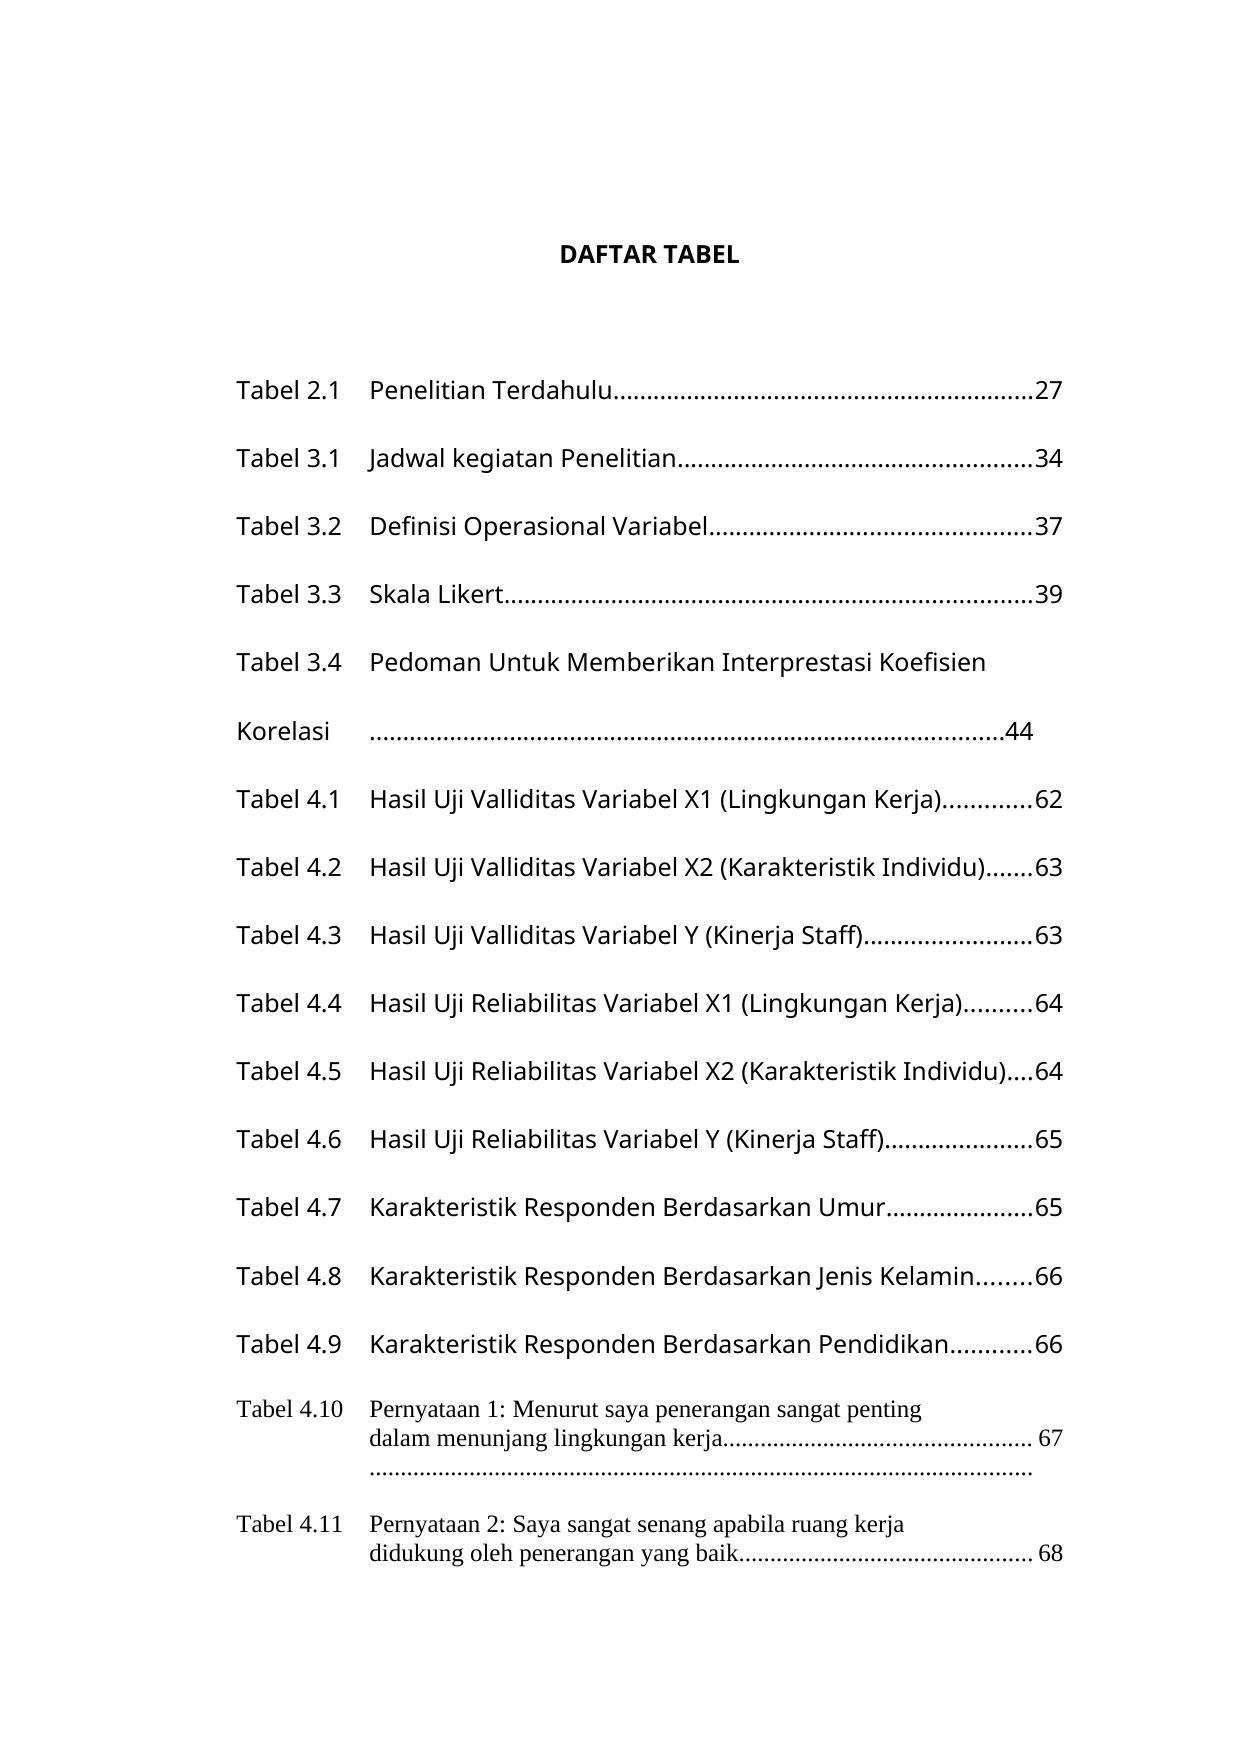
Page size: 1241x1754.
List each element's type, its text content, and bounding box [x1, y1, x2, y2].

text Tabel 4.6 Hasil Uji Reliabilitas Variabel Y (Kinerja Staff) 65 [236, 1122, 1063, 1156]
text DAFTAR TABEL [236, 236, 1063, 270]
text Tabel 4.1 Hasil Uji Valliditas Variabel X1 (Lingkungan Kerja) 62 [236, 781, 1063, 815]
text Tabel 4.5 Hasil Uji Reliabilitas Variabel X2 (Karakteristik Individu) 64 [236, 1054, 1063, 1088]
text Tabel 4.10 Pernyataan 1: Menurut saya penerangan sangat penting [236, 1394, 1063, 1423]
text didukung oleh penerangan yang baik 68 [236, 1538, 1063, 1567]
text Tabel 4.7 Karakteristik Responden Berdasarkan Umur 65 [236, 1190, 1063, 1224]
text Tabel 4.9 Karakteristik Responden Berdasarkan Pendidikan 66 [236, 1326, 1063, 1360]
text Tabel 4.2 Hasil Uji Valliditas Variabel X2 (Karakteristik Individu) 63 [236, 849, 1063, 883]
text Tabel 4.3 Hasil Uji Valliditas Variabel Y (Kinerja Staff) 63 [236, 917, 1063, 952]
text Tabel 4.4 Hasil Uji Reliabilitas Variabel X1 (Lingkungan Kerja) 64 [236, 986, 1063, 1020]
text Tabel 3.3 Skala Likert 39 [236, 577, 1063, 611]
text Tabel 3.2 Definisi Operasional Variabel 37 [236, 509, 1063, 543]
text Tabel 3.1 Jadwal kegiatan Penelitian 34 [236, 441, 1063, 475]
text dalam menunjang lingkungan kerja 67 [369, 1423, 1063, 1481]
text Tabel 4.11 Pernyataan 2: Saya sangat senang apabila ruang kerja [236, 1509, 1063, 1538]
text Tabel 2.1 Penelitian Terdahulu 27 [236, 372, 1063, 407]
text Tabel 3.4 Pedoman Untuk Memberikan Interprestasi Koefisien Korelasi 44 [236, 645, 1063, 747]
text Tabel 4.8 Karakteristik Responden Berdasarkan Jenis Kelamin 66 [236, 1258, 1063, 1292]
